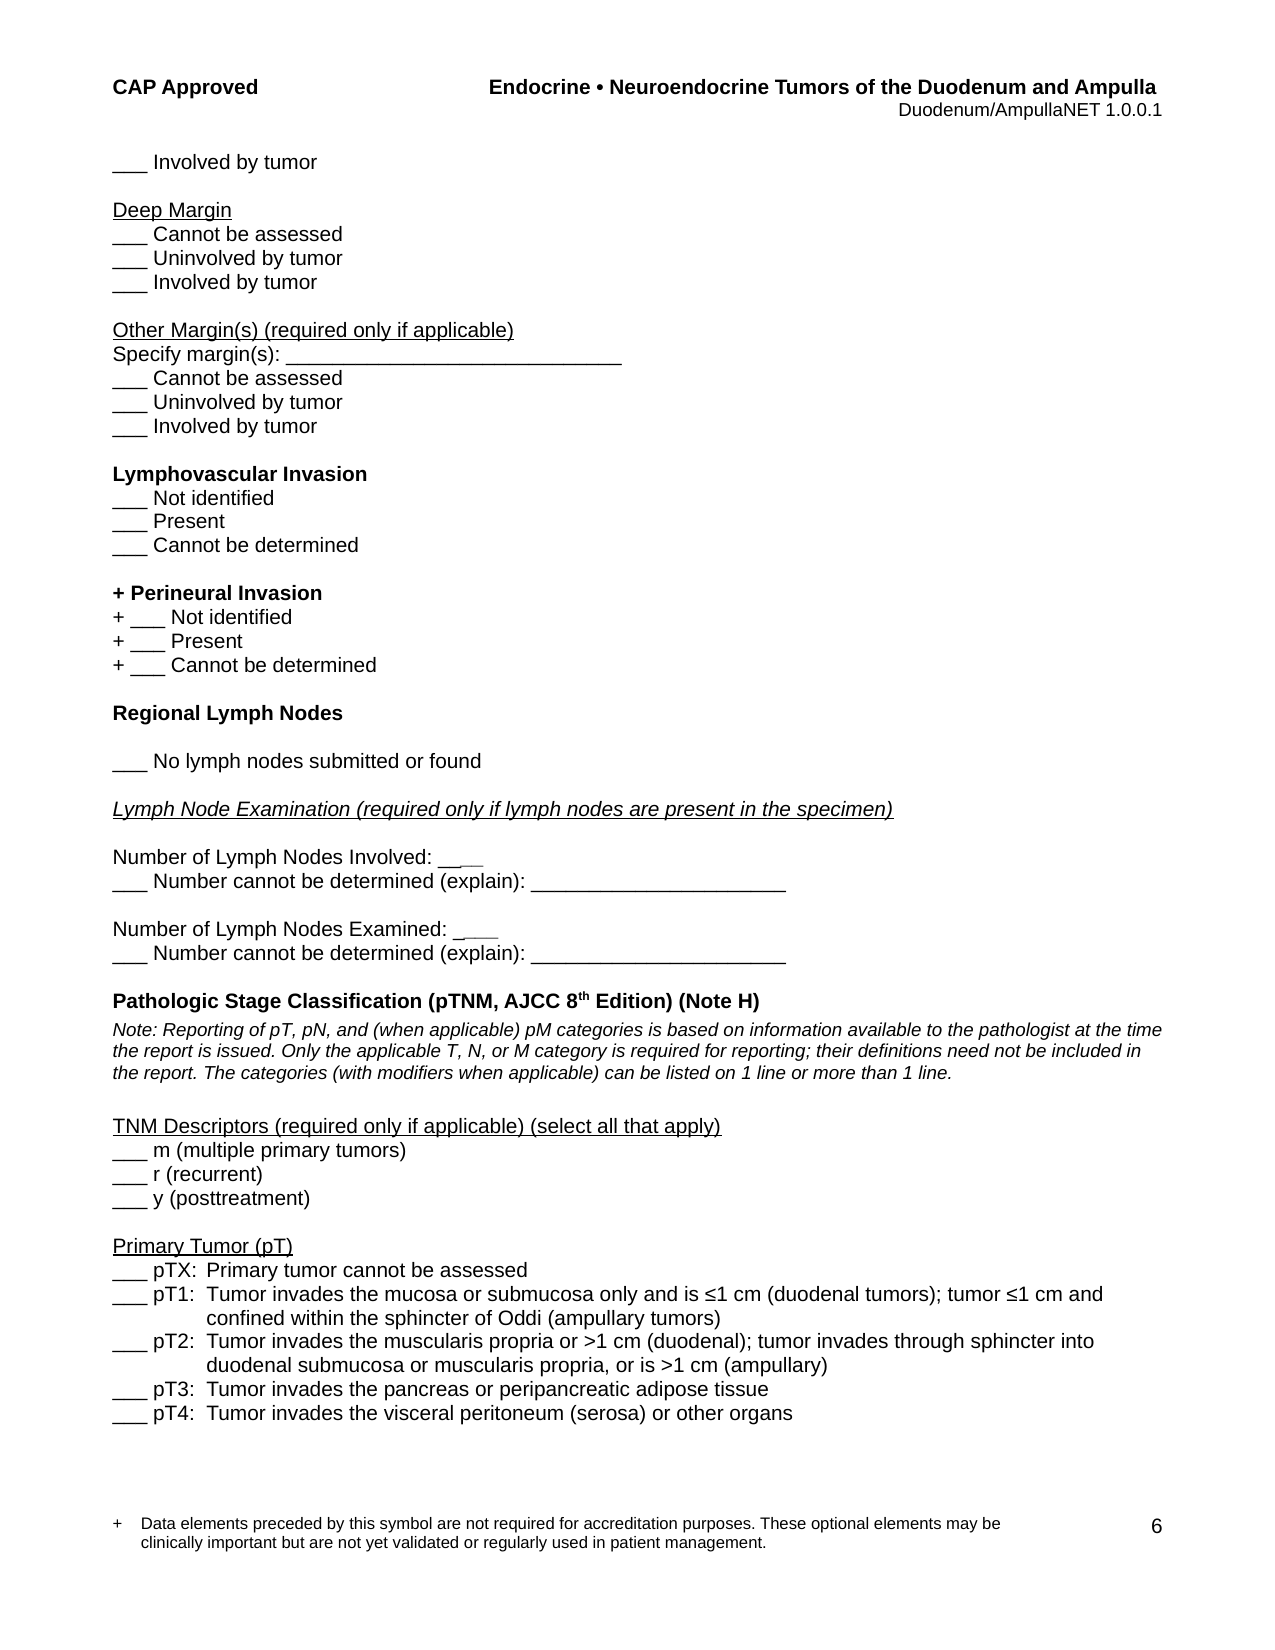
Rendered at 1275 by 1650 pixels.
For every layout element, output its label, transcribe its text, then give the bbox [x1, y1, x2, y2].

text + ___ Not identified [112, 605, 1162, 629]
text Pathologic Stage Classification (pTNM, AJCC 8th Edition) (Note H) [112, 988, 1162, 1012]
text Deep Margin [112, 198, 1162, 222]
text ___ Not identified [112, 485, 1162, 509]
text ___ Cannot be assessed [112, 222, 1162, 246]
text ___ pTX: Primary tumor cannot be assessed [112, 1257, 1162, 1281]
text Number of Lymph Nodes Involved: ____ [112, 845, 1162, 869]
text TNM Descriptors (required only if applicable) (select all that apply) [112, 1114, 1162, 1138]
text ___ pT1: Tumor invades the mucosa or submucosa only and is ≤1 cm (duodenal tumors); tumor ≤1 cm and confined within the sphincter of Oddi (ampullary tumors) [112, 1281, 1162, 1329]
text ___ Involved by tumor [112, 270, 1162, 294]
text ___ Involved by tumor [112, 150, 1162, 174]
text ___ Uninvolved by tumor [112, 389, 1162, 413]
text Lymph Node Examination (required only if lymph nodes are present in the specimen) [112, 797, 1162, 821]
subtitle Lymphovascular Invasion [112, 461, 1162, 485]
text ___ Number cannot be determined (explain): ______________________ [112, 869, 1162, 893]
text ___ Cannot be determined [112, 533, 1162, 557]
text + ___ Cannot be determined [112, 653, 1162, 677]
text ___ r (recurrent) [112, 1162, 1162, 1186]
text ___ pT3: Tumor invades the pancreas or peripancreatic adipose tissue [112, 1377, 1162, 1401]
text ___ Involved by tumor [112, 413, 1162, 437]
text Specify margin(s): _____________________________ [112, 342, 1162, 366]
text ___ Uninvolved by tumor [112, 246, 1162, 270]
text Number of Lymph Nodes Examined: ____ [112, 917, 1162, 941]
text ___ pT4: Tumor invades the visceral peritoneum (serosa) or other organs [112, 1401, 1162, 1425]
text ___ Cannot be assessed [112, 366, 1162, 389]
text ___ pT2: Tumor invades the muscularis propria or >1 cm (duodenal); tumor invades through sphincter into duodenal submucosa or muscularis propria, or is >1 cm (ampullary) [112, 1329, 1162, 1377]
text ___ m (multiple primary tumors) [112, 1138, 1162, 1162]
text ___ Present [112, 509, 1162, 533]
text Note: Reporting of pT, pN, and (when applicable) pM categories is based on information available to the pathologist at the time the report is issued. Only the applicable T, N, or M category is required for reporting; their definitions need not be included in the report. The categories (with modifiers when applicable) can be listed on 1 line or more than 1 line. [112, 1019, 1162, 1083]
text + ___ Present [112, 629, 1162, 653]
text ___ y (posttreatment) [112, 1186, 1162, 1209]
text ___ No lymph nodes submitted or found [112, 749, 1162, 773]
text ___ Number cannot be determined (explain): ______________________ [112, 941, 1162, 964]
text Regional Lymph Nodes [112, 701, 1162, 725]
subtitle + Perineural Invasion [112, 581, 1162, 605]
text Primary Tumor (pT) [112, 1233, 1162, 1257]
text Other Margin(s) (required only if applicable) [112, 318, 1162, 342]
